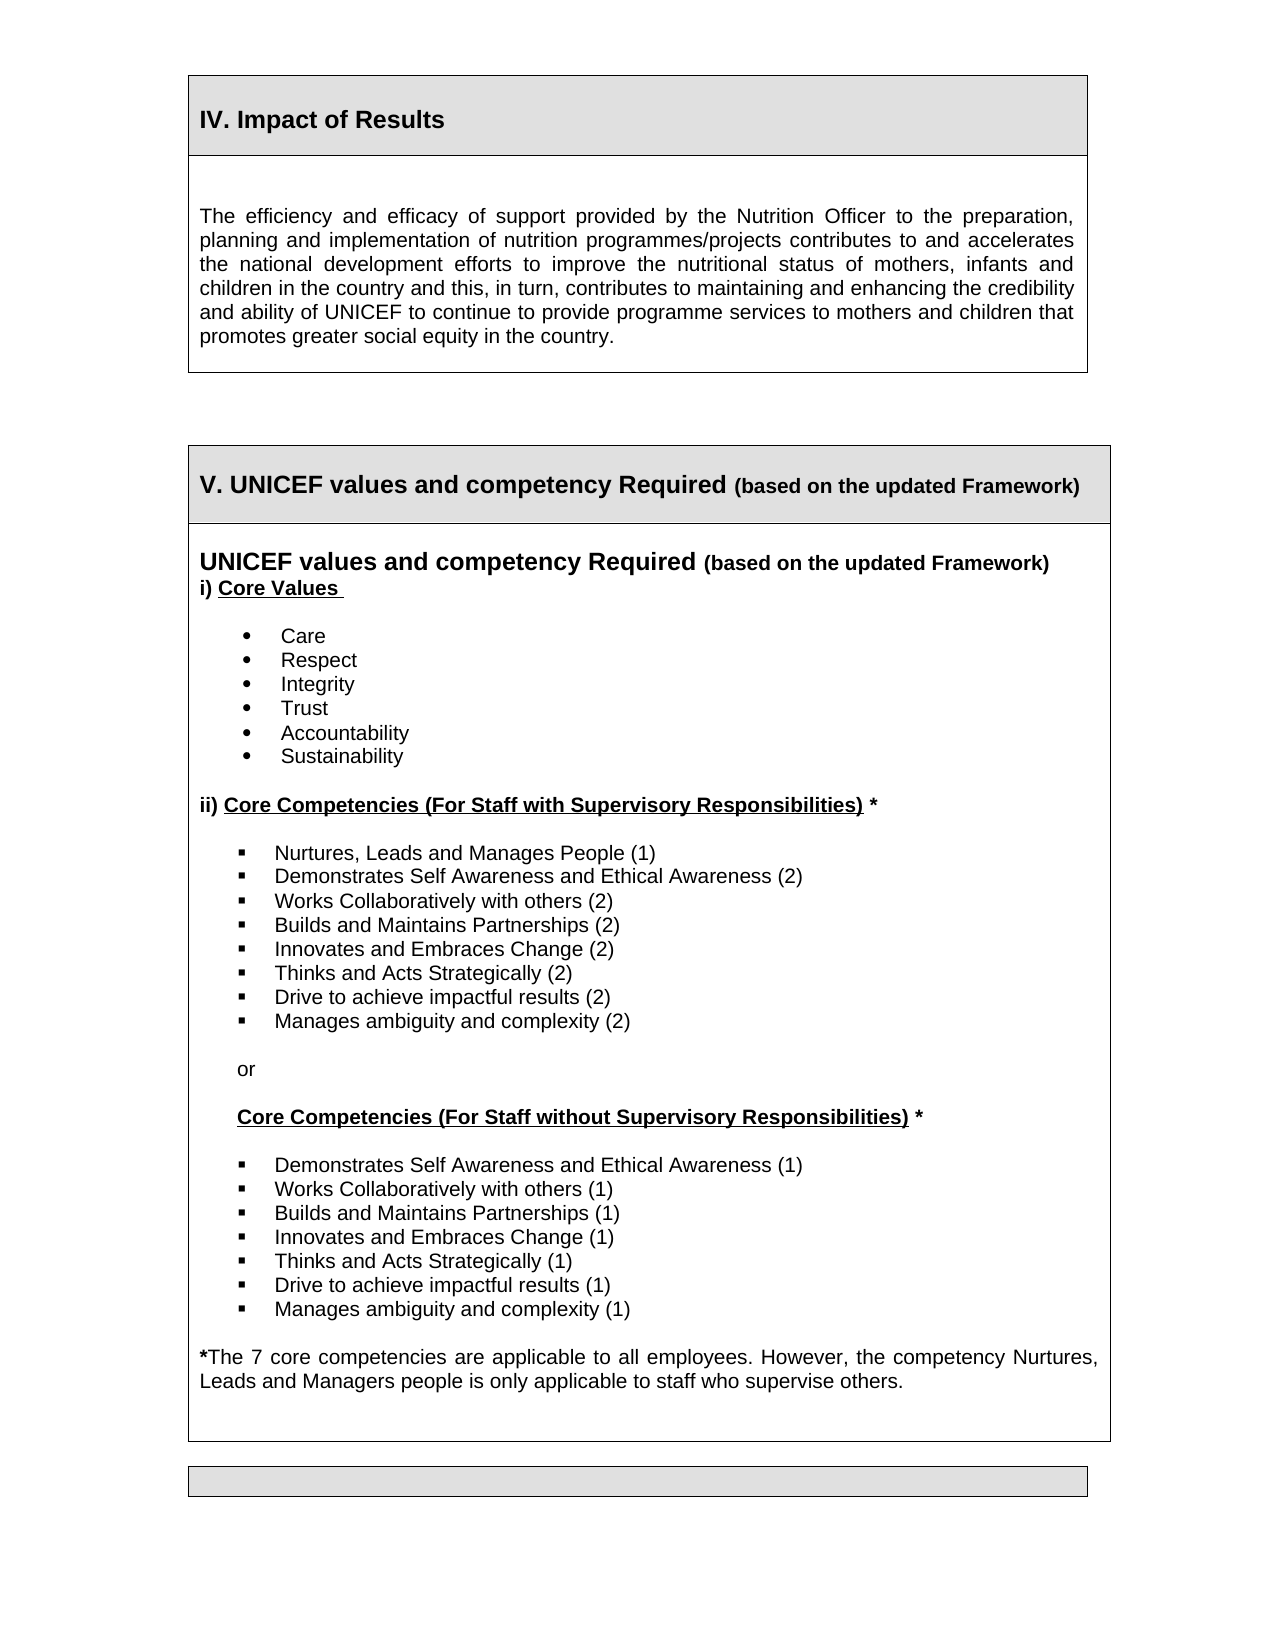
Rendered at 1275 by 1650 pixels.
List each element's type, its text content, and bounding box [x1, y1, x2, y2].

table_cell UNICEF values and competency Required (based on the updated Framework) i) Core Values Care Respect Integrity Trust Accountability Sustainability ii) Core Competencies (For Staff with Supervisory Responsibilities) * Nurtures, Leads and Manages People (1) Demonstrates Self Awareness and Ethical Awareness (2) Works Collaboratively with others (2) Builds and Maintains Partnerships (2) Innovates and Embraces Change (2) Thinks and Acts Strategically (2) Drive to achieve impactful results (2) Manages ambiguity and complexity (2) or Core Competencies (For Staff without Supervisory Responsibilities) * Demonstrates Self Awareness and Ethical Awareness (1) Works Collaboratively with others (1) Builds and Maintains Partnerships (1) Innovates and Embraces Change (1) Thinks and Acts Strategically (1) Drive to achieve impactful results (1) Manages ambiguity and complexity (1) *The 7 core competencies are applicable to all employees. However, the competency Nurtures, Leads and Managers people is only applicable to staff who supervise others. [189, 524, 1110, 1441]
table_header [189, 1467, 1087, 1496]
table_cell The efficiency and efficacy of support provided by the Nutrition Officer to the preparation, planning and implementation of nutrition programmes/projects contributes to and accelerates the national development efforts to improve the nutritional status of mothers, infants and children in the country and this, in turn, contributes to maintaining and enhancing the credibility and ability of UNICEF to continue to provide programme services to mothers and children that promotes greater social equity in the country. [189, 156, 1087, 372]
table_header IV. Impact of Results [189, 76, 1087, 155]
table_header V. UNICEF values and competency Required (based on the updated Framework) [189, 446, 1110, 522]
